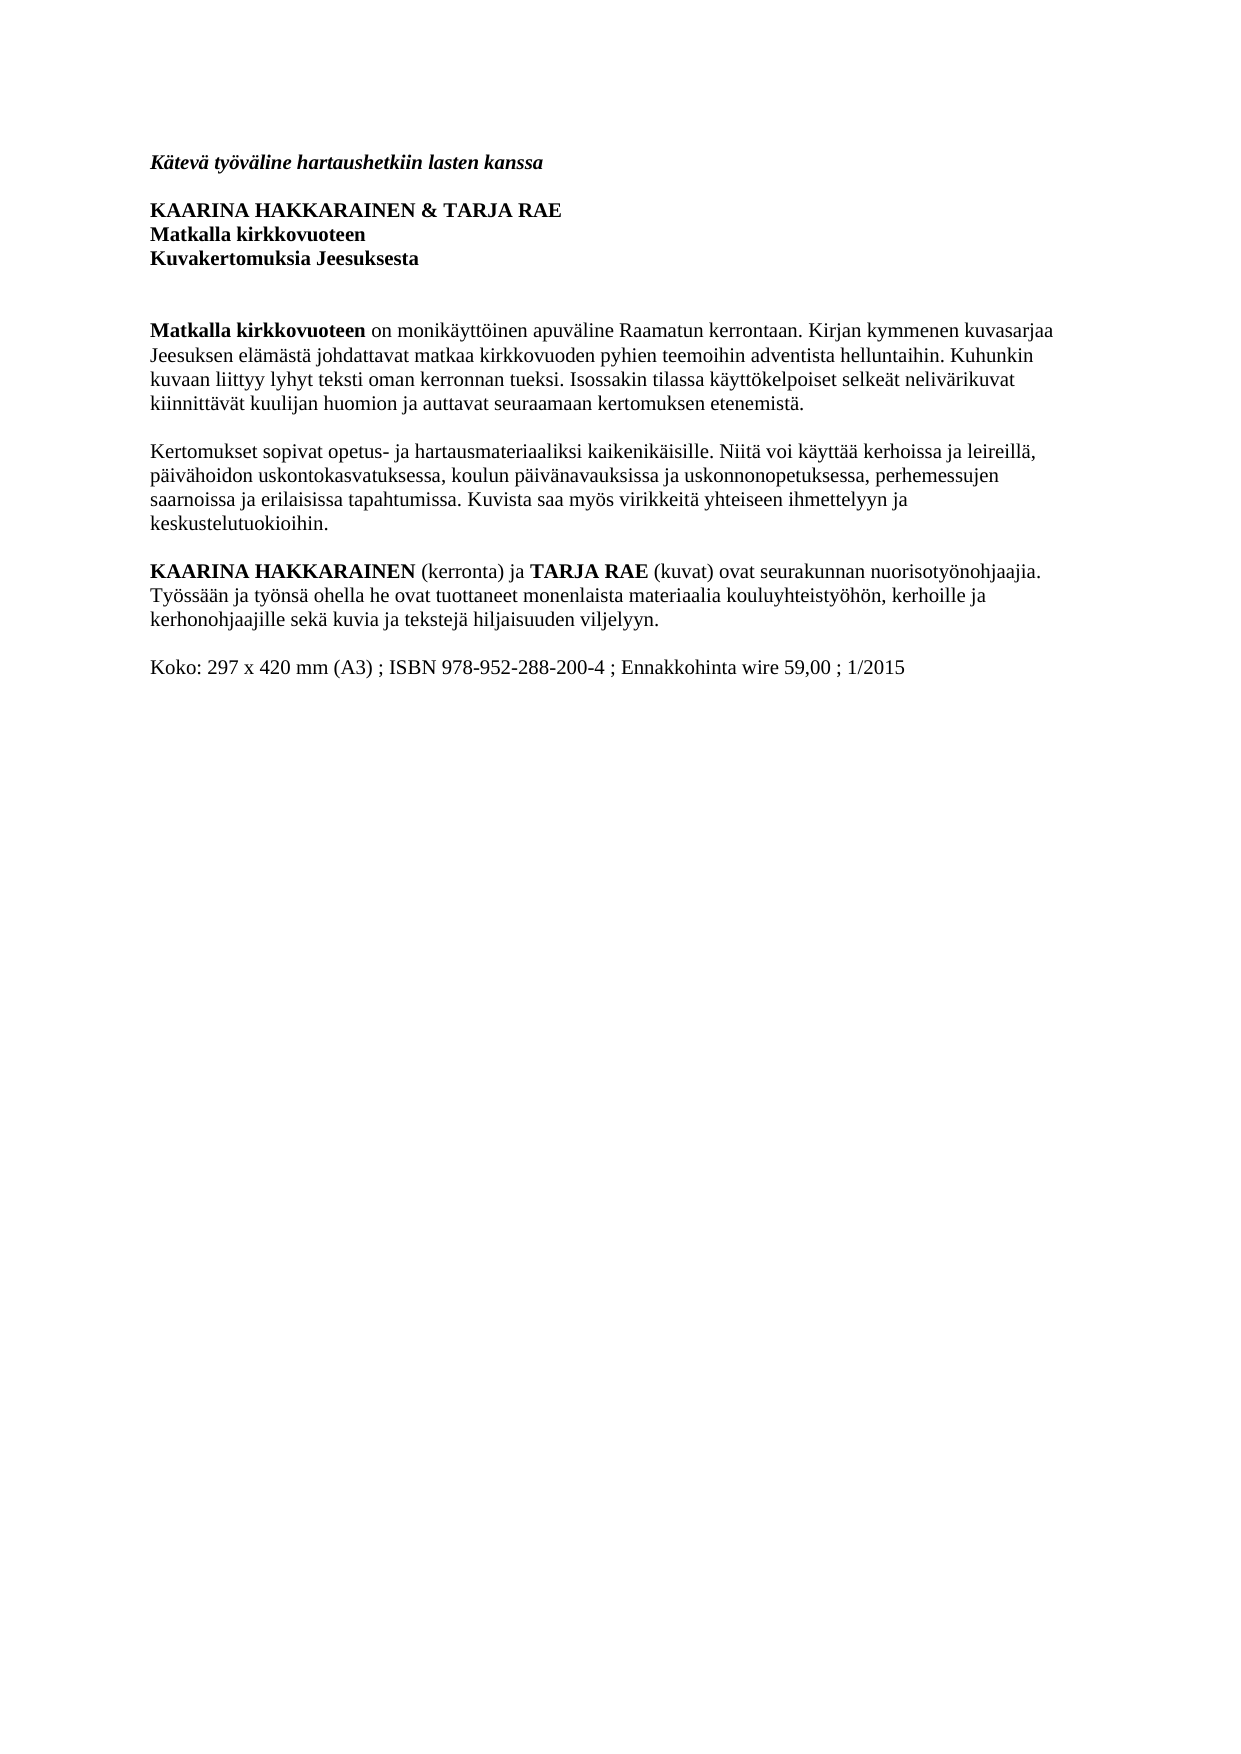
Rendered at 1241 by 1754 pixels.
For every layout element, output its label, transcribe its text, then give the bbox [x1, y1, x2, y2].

text Matkalla kirkkovuoteen on monikäyttöinen apuväline Raamatun kerrontaan. Kirjan kymmenen kuvasarjaa Jeesuksen elämästä johdattavat matkaa kirkkovuoden pyhien teemoihin adventista helluntaihin. Kuhunkin kuvaan liittyy lyhyt teksti oman kerronnan tueksi. Isossakin tilassa käyttökelpoiset selkeät nelivärikuvat kiinnittävät kuulijan huomion ja auttavat seuraamaan kertomuksen etenemistä. [150, 318, 1090, 415]
text Kätevä työväline hartaushetkiin lasten kanssa [150, 150, 1090, 174]
text Kuvakertomuksia Jeesuksesta [150, 246, 1090, 270]
text Koko: 297 x 420 mm (A3) ; ISBN 978-952-288-200-4 ; Ennakkohinta wire 59,00 ; 1/2015 [150, 655, 1090, 679]
text KAARINA HAKKARAINEN & TARJA RAE [150, 198, 1090, 222]
text KAARINA HAKKARAINEN (kerronta) ja TARJA RAE (kuvat) ovat seurakunnan nuorisotyönohjaajia. Työssään ja työnsä ohella he ovat tuottaneet monenlaista materiaalia kouluyhteistyöhön, kerhoille ja kerhonohjaajille sekä kuvia ja tekstejä hiljaisuuden viljelyyn. [150, 559, 1090, 631]
text Matkalla kirkkovuoteen [150, 222, 1090, 246]
text Kertomukset sopivat opetus- ja hartausmateriaaliksi kaikenikäisille. Niitä voi käyttää kerhoissa ja leireillä, päivähoidon uskontokasvatuksessa, koulun päivänavauksissa ja uskonnonopetuksessa, perhemessujen saarnoissa ja erilaisissa tapahtumissa. Kuvista saa myös virikkeitä yhteiseen ihmettelyyn ja keskustelutuokioihin. [150, 439, 1090, 535]
